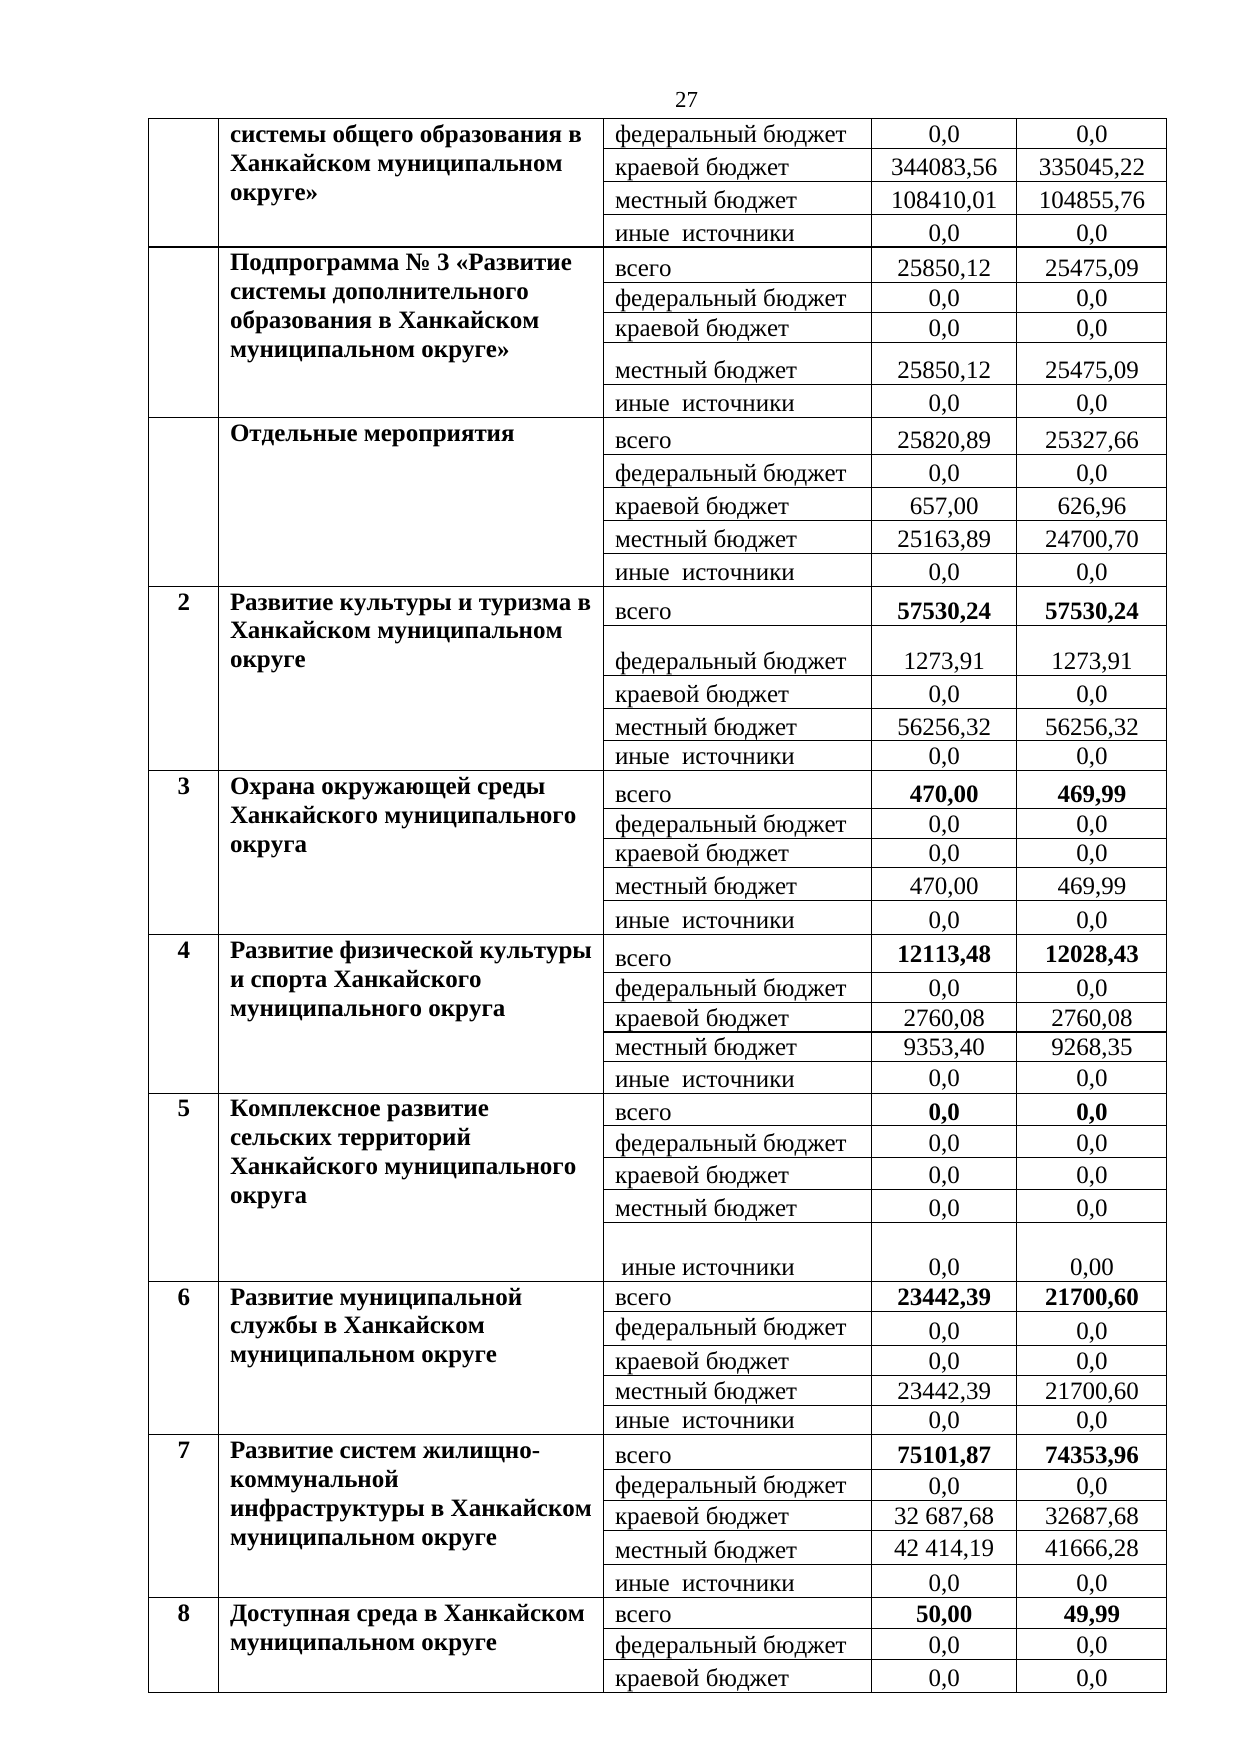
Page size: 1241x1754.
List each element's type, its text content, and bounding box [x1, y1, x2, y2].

table_cell 0,0 [1017, 1346, 1166, 1375]
table_cell 0,0 [872, 973, 1016, 1002]
table_cell 0,0 [872, 283, 1016, 312]
table_cell 0,0 [872, 1406, 1016, 1434]
table_cell 0,0 [872, 455, 1016, 487]
table_cell иные источники [604, 215, 871, 246]
table_cell всего [604, 248, 871, 282]
table_cell всего [604, 1435, 871, 1469]
table_cell Развитие систем жилищно-коммунальной инфраструктуры в Ханкайском муниципальном округе [219, 1435, 603, 1597]
table_cell 8 [149, 1598, 218, 1692]
table_cell 0,0 [1017, 1094, 1166, 1125]
table_cell иные источники [604, 1062, 871, 1092]
table_cell 0,0 [1017, 1629, 1166, 1659]
table_cell федеральный бюджет [604, 1629, 871, 1659]
table_cell иные источники [604, 1406, 871, 1434]
table_cell 0,0 [1017, 1565, 1166, 1597]
table_cell иные источники [604, 741, 871, 770]
table_cell всего [604, 1094, 871, 1125]
table_cell Развитие муниципальной службы в Ханкайском муниципальном округе [219, 1282, 603, 1434]
table_cell 0,0 [1017, 554, 1166, 586]
table_cell 41666,28 [1017, 1531, 1166, 1564]
table_cell 0,0 [872, 1629, 1016, 1659]
table_cell всего [604, 1598, 871, 1628]
table_cell 24700,70 [1017, 521, 1166, 553]
table_cell федеральный бюджет [604, 1470, 871, 1500]
table_cell 5 [149, 1094, 218, 1281]
table_cell 0,00 [1017, 1223, 1166, 1281]
table_cell 57530,24 [1017, 587, 1166, 625]
table_cell 23442,39 [872, 1376, 1016, 1404]
table_cell 0,0 [872, 119, 1016, 148]
table_cell 21700,60 [1017, 1282, 1166, 1311]
table_cell Развитие культуры и туризма в Ханкайском муниципальном округе [219, 587, 603, 770]
table_cell местный бюджет [604, 1376, 871, 1404]
table_cell 25163,89 [872, 521, 1016, 553]
table_cell краевой бюджет [604, 839, 871, 867]
table_cell 0,0 [1017, 215, 1166, 246]
table_cell 657,00 [872, 488, 1016, 520]
table_cell краевой бюджет [604, 676, 871, 707]
table_cell 0,0 [872, 1126, 1016, 1157]
table_cell 0,0 [872, 313, 1016, 342]
table_cell 0,0 [1017, 1660, 1166, 1692]
table_cell 50,00 [872, 1598, 1016, 1628]
table_cell федеральный бюджет [604, 455, 871, 487]
table_cell местный бюджет [604, 182, 871, 213]
table_cell 25475,09 [1017, 248, 1166, 282]
table_cell 0,0 [1017, 313, 1166, 342]
table_cell 0,0 [1017, 809, 1166, 837]
table_cell 0,0 [872, 1158, 1016, 1189]
table_cell 469,99 [1017, 868, 1166, 900]
table_cell 0,0 [872, 1223, 1016, 1281]
table_cell иные источники [604, 554, 871, 586]
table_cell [219, 119, 603, 246]
table_cell местный бюджет [604, 709, 871, 740]
table_cell 25475,09 [1017, 343, 1166, 384]
table_cell 0,0 [872, 676, 1016, 707]
table_cell федеральный бюджет [604, 1126, 871, 1157]
table_cell 1273,91 [1017, 626, 1166, 675]
table_cell федеральный бюджет [604, 626, 871, 675]
table_cell краевой бюджет [604, 488, 871, 520]
table_cell Развитие физической культуры и спорта Ханкайского муниципального округа [219, 935, 603, 1092]
table_cell 0,0 [872, 809, 1016, 837]
table_cell 6 [149, 1282, 218, 1434]
table_cell Подпрограмма № 3 «Развитие системы дополнительного образования в Ханкайском муниципальном округе» [219, 248, 603, 417]
table_cell 0,0 [1017, 839, 1166, 867]
table_cell 25820,89 [872, 418, 1016, 454]
table_cell 7 [149, 1435, 218, 1597]
table_cell 626,96 [1017, 488, 1166, 520]
table_cell 0,0 [872, 901, 1016, 934]
table_cell 0,0 [1017, 1190, 1166, 1222]
table_cell 0,0 [1017, 119, 1166, 148]
table_cell 12028,43 [1017, 935, 1166, 972]
table_cell 32687,68 [1017, 1501, 1166, 1530]
table_cell 0,0 [872, 1346, 1016, 1375]
table_cell 0,0 [872, 1660, 1016, 1692]
table_cell 0,0 [872, 1312, 1016, 1345]
table_cell 23442,39 [872, 1282, 1016, 1311]
table_cell 0,0 [1017, 676, 1166, 707]
table_cell 0,0 [1017, 901, 1166, 934]
table_cell [149, 248, 218, 417]
table_cell краевой бюджет [604, 1003, 871, 1031]
table_cell 3 [149, 771, 218, 934]
table_cell всего [604, 771, 871, 808]
table_cell 0,0 [872, 554, 1016, 586]
table_cell 0,0 [872, 1062, 1016, 1092]
table_cell 0,0 [1017, 973, 1166, 1002]
table_cell иные источники [604, 1223, 871, 1281]
table_cell Отдельные мероприятия [219, 418, 603, 586]
table_cell 0,0 [1017, 1062, 1166, 1092]
table_cell иные источники [604, 1565, 871, 1597]
table_cell 0,0 [1017, 1158, 1166, 1189]
table_cell федеральный бюджет [604, 283, 871, 312]
table_cell всего [604, 587, 871, 625]
table_cell 108410,01 [872, 182, 1016, 213]
table_cell местный бюджет [604, 1531, 871, 1564]
table_cell 49,99 [1017, 1598, 1166, 1628]
table_cell 0,0 [1017, 741, 1166, 770]
table_cell [149, 418, 218, 586]
table_cell местный бюджет [604, 1190, 871, 1222]
table_cell 0,0 [872, 385, 1016, 417]
table_cell 2760,08 [1017, 1003, 1166, 1031]
table_cell 0,0 [872, 1190, 1016, 1222]
table_cell 2 [149, 587, 218, 770]
table_cell 25850,12 [872, 343, 1016, 384]
table_cell [149, 119, 218, 246]
table_cell федеральный бюджет [604, 973, 871, 1002]
table_cell 57530,24 [872, 587, 1016, 625]
table_cell местный бюджет [604, 521, 871, 553]
table_cell 21700,60 [1017, 1376, 1166, 1404]
table_cell краевой бюджет [604, 1158, 871, 1189]
table_cell 0,0 [872, 741, 1016, 770]
table_cell 0,0 [872, 215, 1016, 246]
table_cell 0,0 [1017, 1470, 1166, 1500]
table_cell местный бюджет [604, 1033, 871, 1061]
table_cell 12113,48 [872, 935, 1016, 972]
table_cell всего [604, 935, 871, 972]
table_cell краевой бюджет [604, 1346, 871, 1375]
table_cell 0,0 [1017, 1312, 1166, 1345]
table_cell федеральный бюджет [604, 809, 871, 837]
table_cell 344083,56 [872, 149, 1016, 181]
table_cell всего [604, 1282, 871, 1311]
table_cell 42 414,19 [872, 1531, 1016, 1564]
table_cell 0,0 [1017, 1126, 1166, 1157]
table_cell 9353,40 [872, 1033, 1016, 1061]
table_cell краевой бюджет [604, 1660, 871, 1692]
table_cell 470,00 [872, 771, 1016, 808]
table_cell 0,0 [1017, 385, 1166, 417]
table_cell краевой бюджет [604, 149, 871, 181]
table_cell федеральный бюджет [604, 119, 871, 148]
table_cell 0,0 [872, 1470, 1016, 1500]
table_cell 9268,35 [1017, 1033, 1166, 1061]
table_cell 0,0 [872, 1094, 1016, 1125]
table_cell всего [604, 418, 871, 454]
table_cell 25327,66 [1017, 418, 1166, 454]
table_cell 0,0 [1017, 455, 1166, 487]
table_cell 2760,08 [872, 1003, 1016, 1031]
table_cell 470,00 [872, 868, 1016, 900]
table_cell местный бюджет [604, 868, 871, 900]
table_cell 0,0 [872, 1565, 1016, 1597]
table_cell 4 [149, 935, 218, 1092]
table_cell федеральный бюджет [604, 1312, 871, 1345]
table_cell 75101,87 [872, 1435, 1016, 1469]
table_cell 74353,96 [1017, 1435, 1166, 1469]
table_cell 32 687,68 [872, 1501, 1016, 1530]
table_cell иные источники [604, 901, 871, 934]
table_cell краевой бюджет [604, 1501, 871, 1530]
table_cell местный бюджет [604, 343, 871, 384]
table_cell Охрана окружающей среды Ханкайского муниципального округа [219, 771, 603, 934]
table_cell 0,0 [1017, 1406, 1166, 1434]
table_cell 56256,32 [1017, 709, 1166, 740]
table_cell иные источники [604, 385, 871, 417]
table_cell 104855,76 [1017, 182, 1166, 213]
table_cell 0,0 [872, 839, 1016, 867]
table_cell Доступная среда в Ханкайском муниципальном округе [219, 1598, 603, 1692]
table_cell Комплексное развитие сельских территорий Ханкайского муниципального округа [219, 1094, 603, 1281]
table_cell краевой бюджет [604, 313, 871, 342]
table_cell 25850,12 [872, 248, 1016, 282]
table_cell 335045,22 [1017, 149, 1166, 181]
table_cell 469,99 [1017, 771, 1166, 808]
table_cell 1273,91 [872, 626, 1016, 675]
table_cell 0,0 [1017, 283, 1166, 312]
table_cell 56256,32 [872, 709, 1016, 740]
